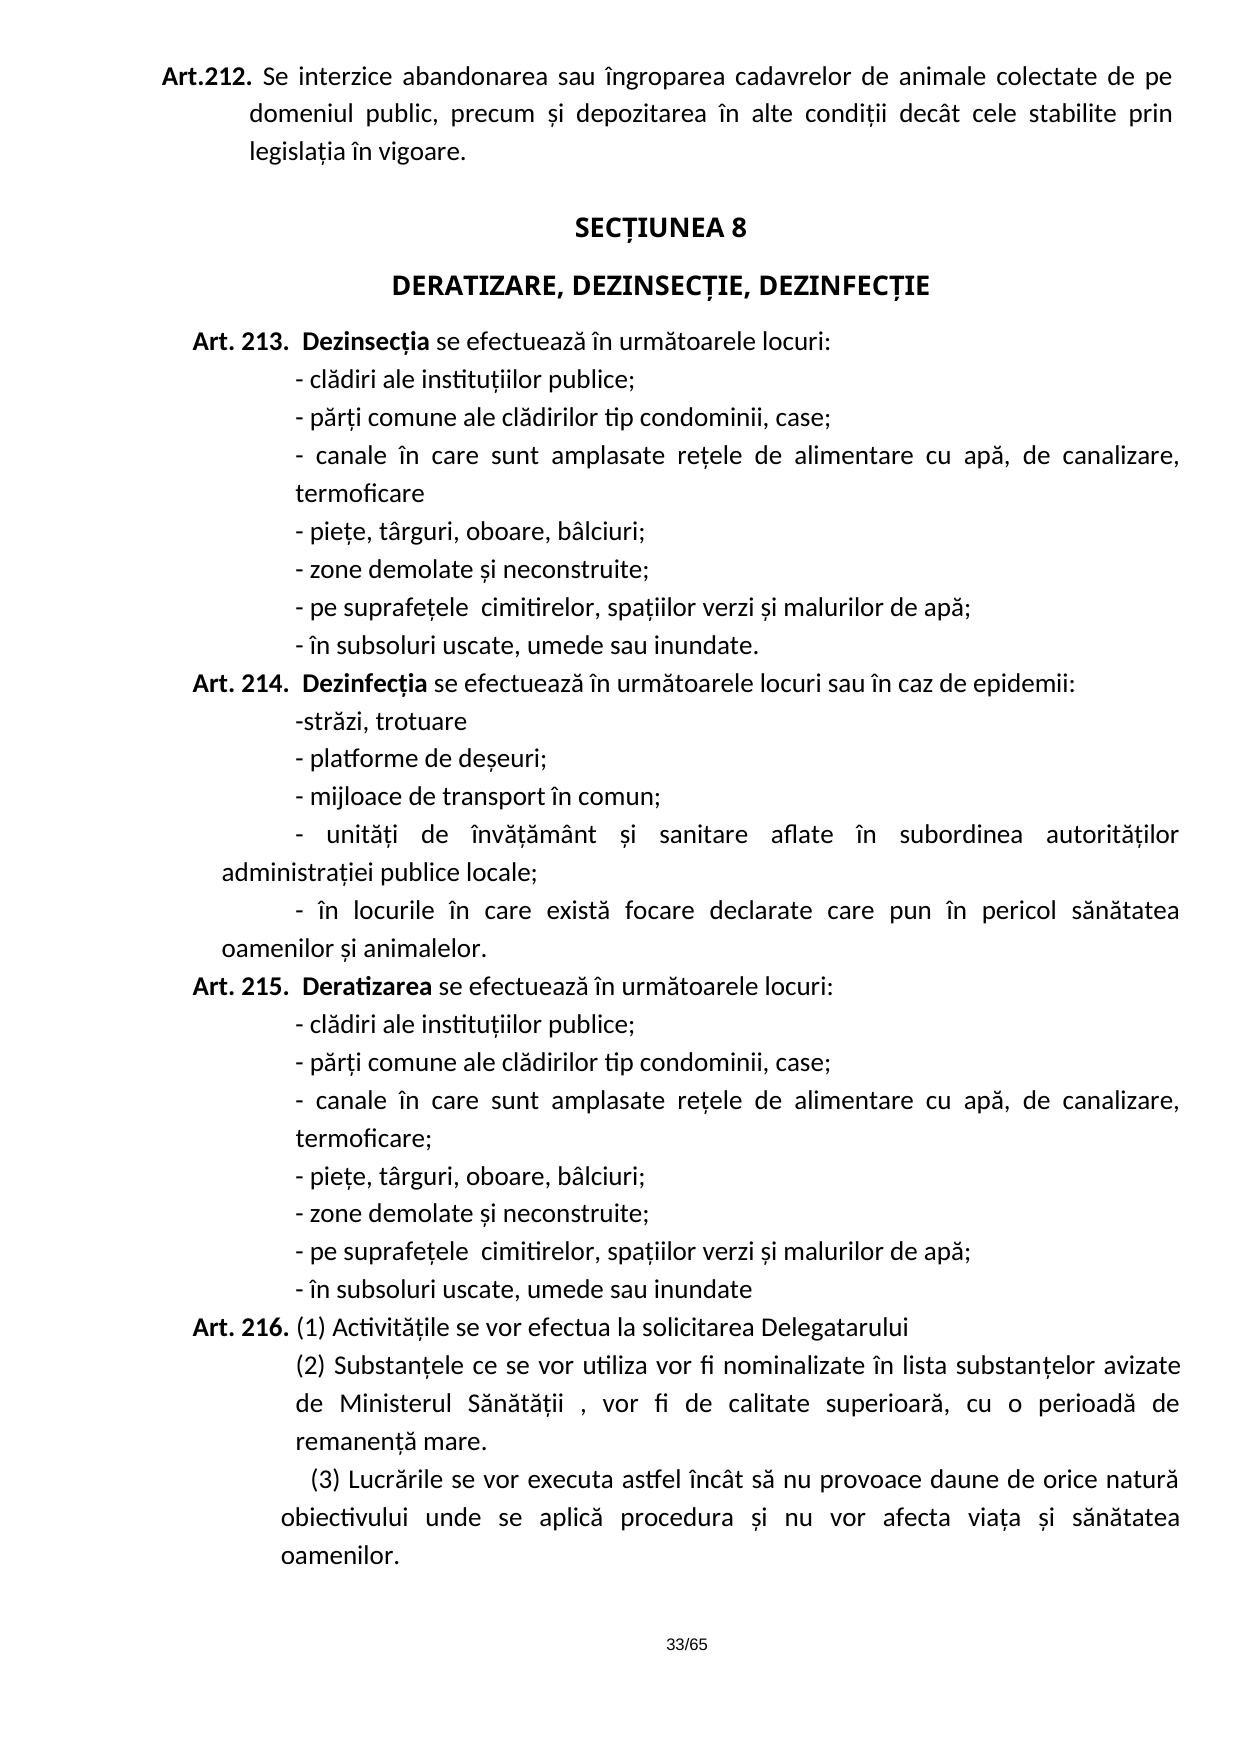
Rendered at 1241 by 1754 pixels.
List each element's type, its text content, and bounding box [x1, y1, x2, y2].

text Art. 216. (1) Activităţile se vor efectua la solicitarea Delegatarului [192, 1310, 1181, 1343]
text - zone demolate şi neconstruite; [239, 1197, 1181, 1229]
text - unităţi de învăţământ şi sanitare aflate în subordinea autorităţilor administraţiei publice locale; [221, 817, 1181, 888]
text Art.212. Se interzice abandonarea sau îngroparea cadavrelor de animale colectate de pe domeniul public, precum și depozitarea în alte condiții decât cele stabilite prin legislația în vigoare. [162, 59, 1174, 167]
text DERATIZARE, DEZINSECȚIE, DEZINFECȚIE [148, 266, 1174, 303]
text - părţi comune ale clădirilor tip condominii, case; [239, 1045, 1181, 1078]
text - platforme de deșeuri; [267, 742, 1181, 774]
text - pe suprafeţele cimitirelor, spaţiilor verzi şi malurilor de apă; [267, 590, 1181, 623]
text - în subsoluri uscate, umede sau inundate [239, 1272, 1181, 1305]
text - părţi comune ale clădirilor tip condominii, case; [239, 400, 1181, 433]
text - canale în care sunt amplasate reţele de alimentare cu apă, de canalizare, termoficare [295, 438, 1181, 509]
text - în subsoluri uscate, umede sau inundate. [239, 628, 1181, 661]
text Art. 213. Dezinsecţia se efectuează în următoarele locuri: [192, 324, 1181, 357]
text (2) Substanțele ce se vor utiliza vor fi nominalizate în lista substanțelor avizate de Ministerul Sănătăţii , vor fi de calitate superioară, cu o perioadă de remanență mare. [295, 1348, 1181, 1457]
text - pieţe, târguri, oboare, bâlciuri; [267, 514, 1181, 547]
text Art. 214. Dezinfecţia se efectuează în următoarele locuri sau în caz de epidemii: [192, 666, 1181, 699]
text (3) Lucrările se vor executa astfel încât să nu provoace daune de orice natură obiectivului unde se aplică procedura şi nu vor afecta viaţa şi sănătatea oamenilor. [281, 1462, 1181, 1571]
text - pieţe, târguri, oboare, bâlciuri; [267, 1159, 1181, 1192]
text - zone demolate şi neconstruite; [239, 552, 1181, 585]
text - clădiri ale instituţiilor publice; [267, 362, 1181, 395]
text - în locurile în care există focare declarate care pun în pericol sănătatea oamenilor şi animalelor. [221, 893, 1181, 964]
text - canale în care sunt amplasate reţele de alimentare cu apă, de canalizare, termoficare; [295, 1083, 1181, 1154]
text -străzi, trotuare [295, 704, 1181, 737]
text SECȚIUNEA 8 [148, 208, 1174, 245]
text Art. 215. Deratizarea se efectuează în următoarele locuri: [192, 969, 1181, 1002]
text - clădiri ale instituţiilor publice; [267, 1007, 1181, 1040]
text - mijloace de transport în comun; [239, 779, 1181, 812]
text - pe suprafeţele cimitirelor, spaţiilor verzi şi malurilor de apă; [267, 1234, 1181, 1267]
